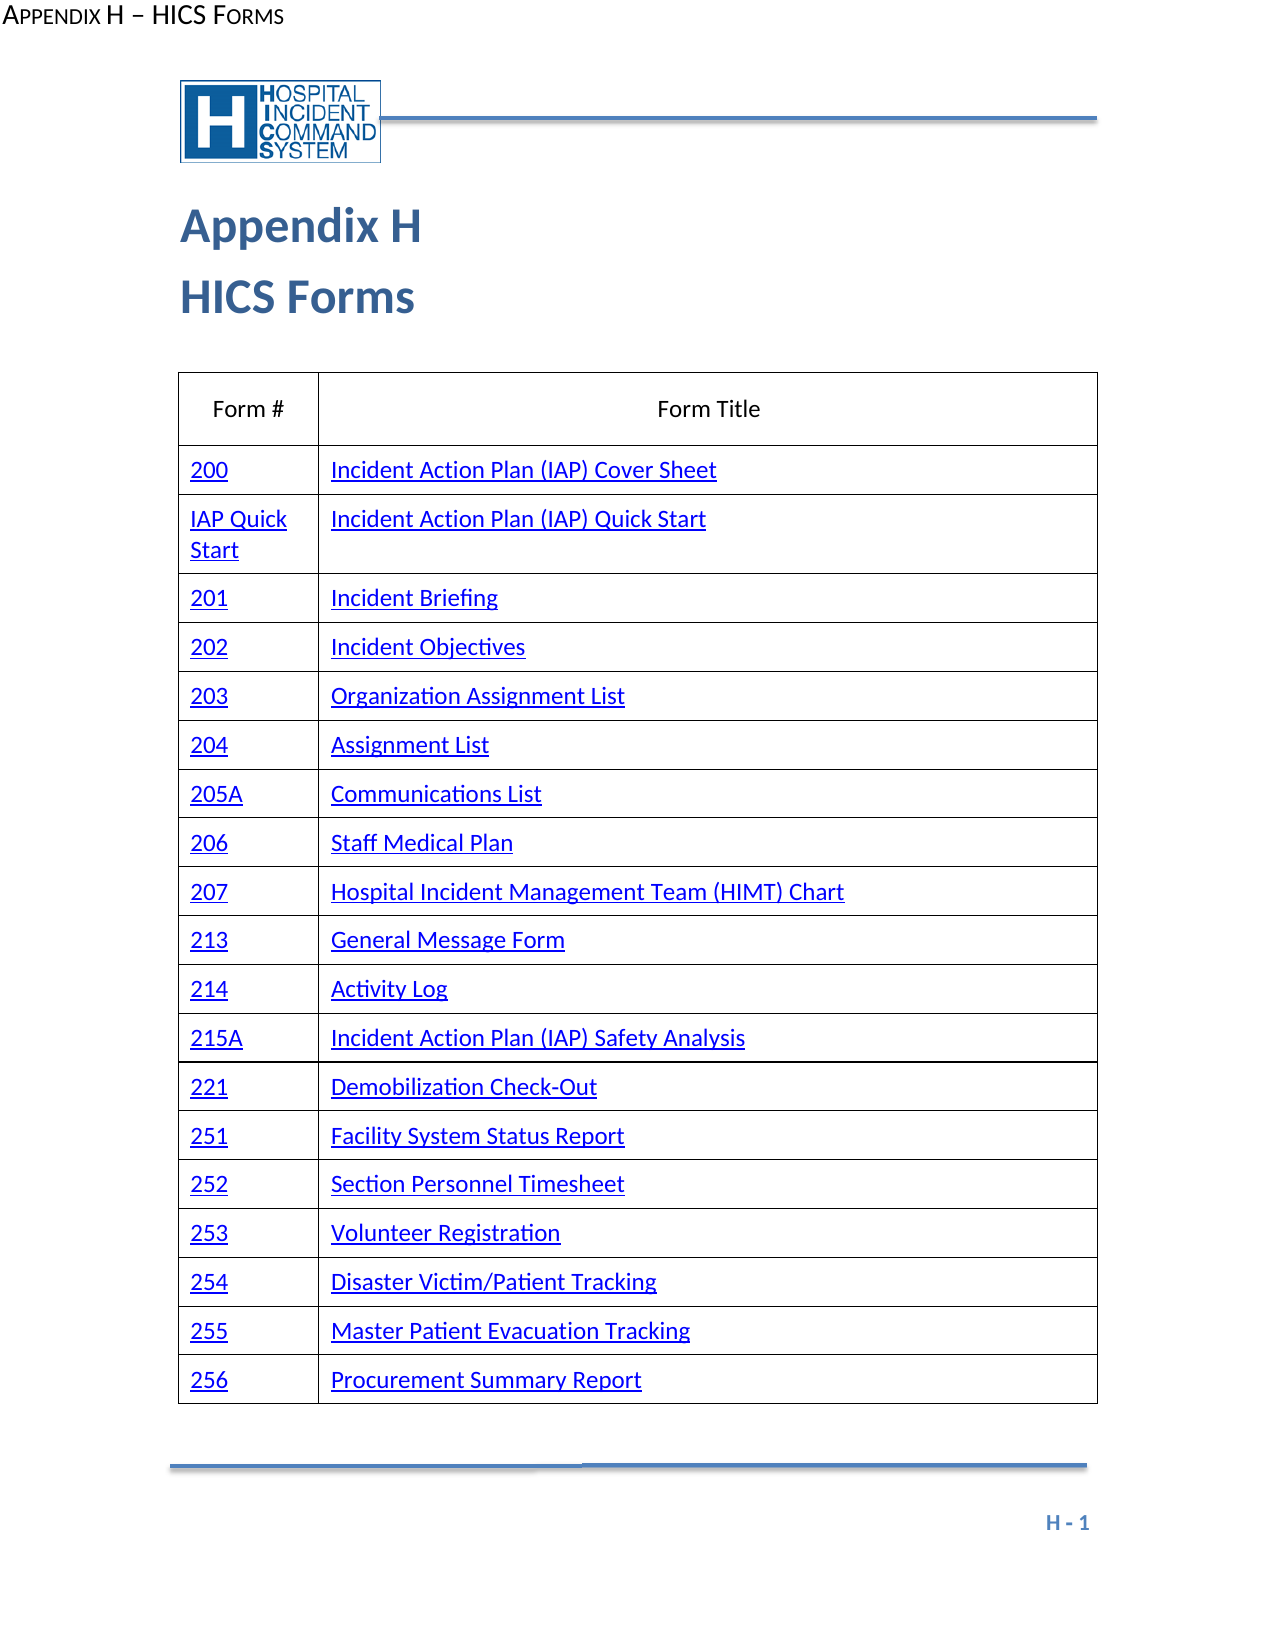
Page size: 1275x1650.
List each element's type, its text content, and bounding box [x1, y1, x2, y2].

table_cell 254 [179, 1258, 318, 1306]
table_cell 206 [179, 818, 318, 866]
table_cell 207 [179, 867, 318, 915]
table_cell General Message Form [319, 916, 1097, 964]
table_cell 204 [179, 721, 318, 768]
table_header Form # [179, 373, 318, 445]
picture [179, 80, 1104, 163]
table_cell 256 [179, 1355, 318, 1403]
table_cell Incident Briefing [319, 574, 1097, 622]
table_cell Demobilization Check‐Out [319, 1063, 1097, 1110]
table_cell 255 [179, 1307, 318, 1354]
text HICS Forms [180, 265, 1117, 325]
table_cell Staff Medical Plan [319, 818, 1097, 866]
table_cell Incident Objectives [319, 623, 1097, 671]
table_cell Master Patient Evacuation Tracking [319, 1307, 1097, 1354]
text H ‐ 1 [150, 1508, 1089, 1536]
table_cell 203 [179, 672, 318, 719]
picture [161, 1457, 1093, 1479]
table_cell Hospital Incident Management Team (HIMT) Chart [319, 867, 1097, 915]
table_cell Incident Action Plan (IAP) Quick Start [319, 495, 1097, 573]
table_cell 200 [179, 446, 318, 494]
table_cell Procurement Summary Report [319, 1355, 1097, 1403]
table_cell Organization Assignment List [319, 672, 1097, 719]
table_cell Volunteer Registration [319, 1209, 1097, 1257]
table_cell Activity Log [319, 965, 1097, 1013]
table_cell 201 [179, 574, 318, 622]
table_header Form Title [319, 373, 1097, 445]
table_cell 214 [179, 965, 318, 1013]
table_cell 205A [179, 770, 318, 817]
table_cell Facility System Status Report [319, 1111, 1097, 1159]
table_cell 253 [179, 1209, 318, 1257]
table_cell 221 [179, 1063, 318, 1110]
table_cell Incident Action Plan (IAP) Cover Sheet [319, 446, 1097, 494]
table_cell Assignment List [319, 721, 1097, 768]
table_cell Section Personnel Timesheet [319, 1160, 1097, 1208]
table_cell 252 [179, 1160, 318, 1208]
table_cell Communications List [319, 770, 1097, 817]
table_cell Disaster Victim/Patient Tracking [319, 1258, 1097, 1306]
table_cell 215A [179, 1014, 318, 1061]
table_cell IAP Quick Start [179, 495, 318, 573]
text Appendix H [180, 199, 1117, 256]
table_cell 251 [179, 1111, 318, 1159]
table_cell Incident Action Plan (IAP) Safety Analysis [319, 1014, 1097, 1061]
table_cell 202 [179, 623, 318, 671]
table_cell 213 [179, 916, 318, 964]
